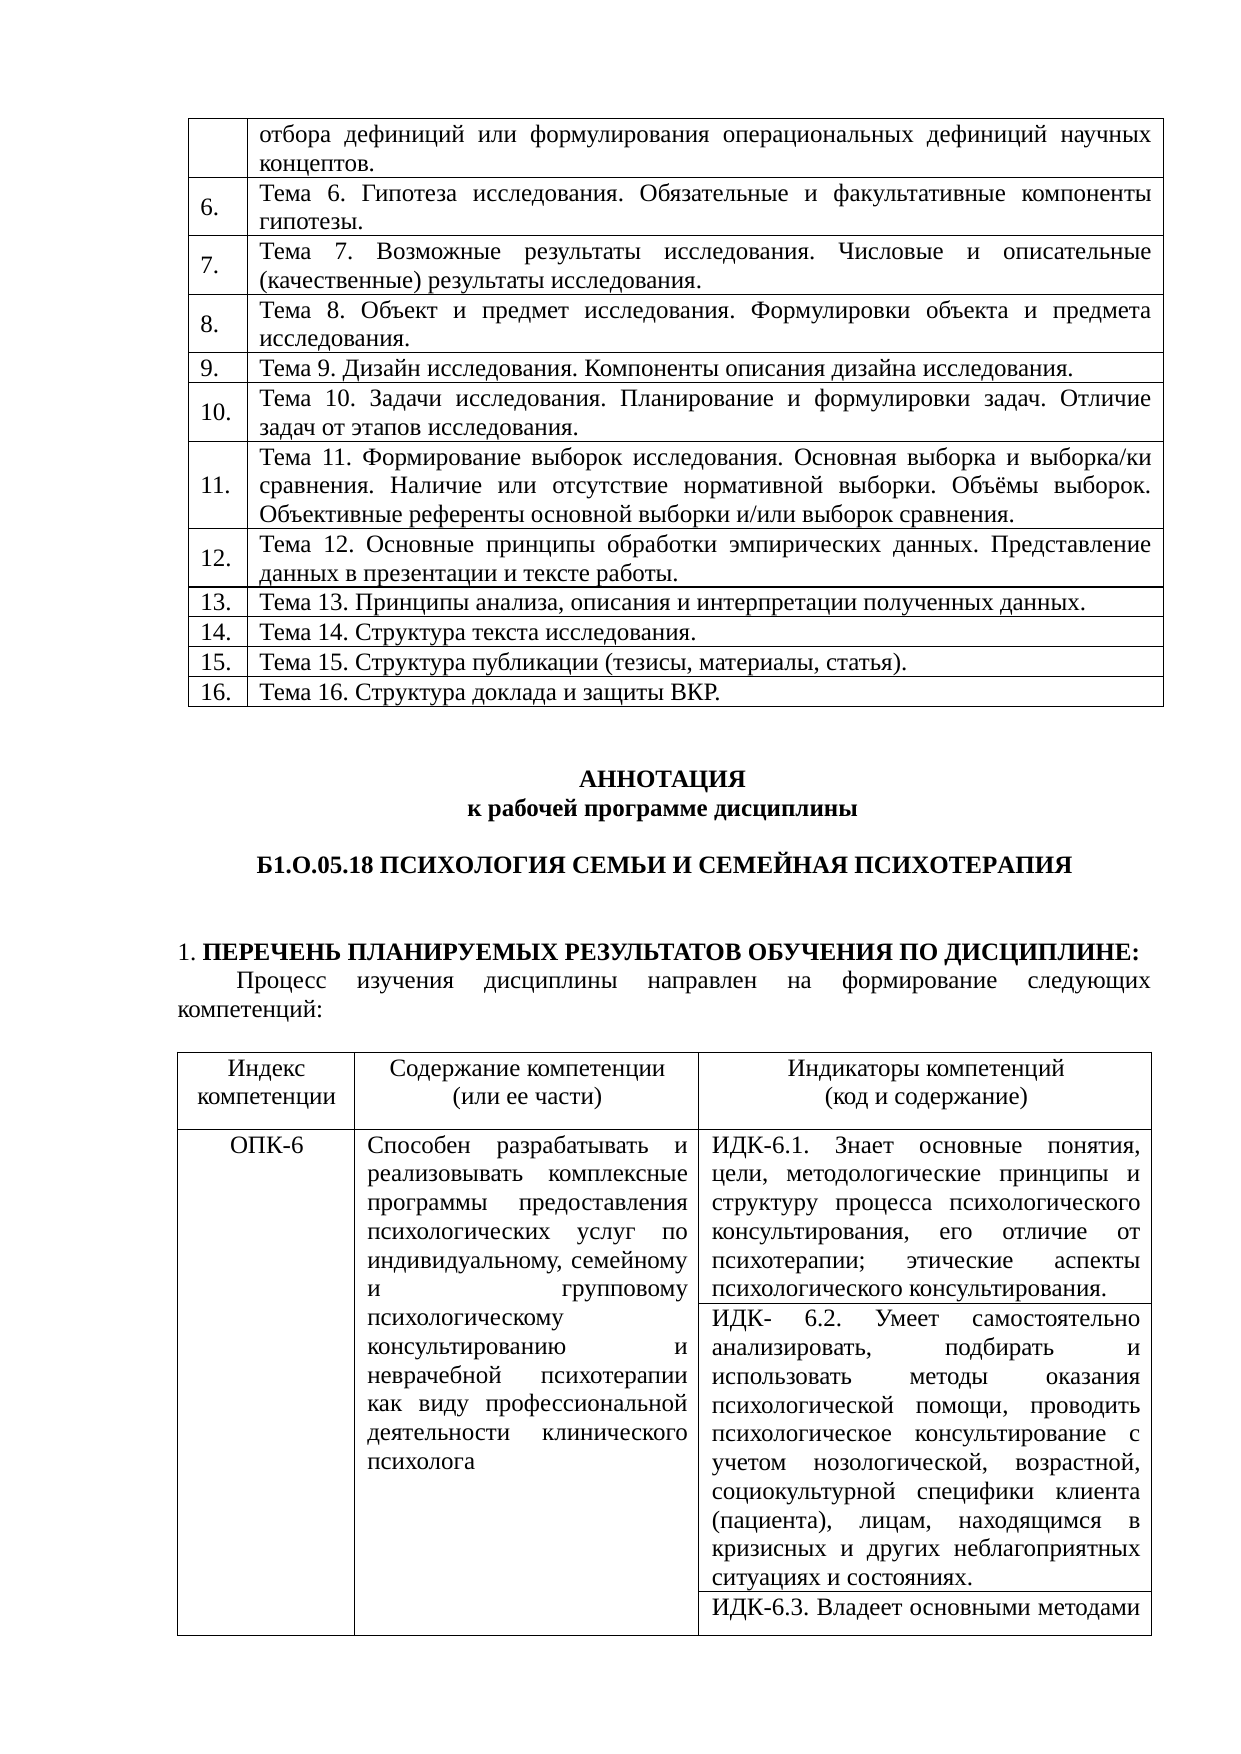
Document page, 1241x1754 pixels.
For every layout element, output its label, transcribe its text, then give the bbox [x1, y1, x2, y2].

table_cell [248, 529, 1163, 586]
text Б1.О.05.18 ПСИХОЛОГИЯ СЕМЬИ И СЕМЕЙНАЯ ПСИХОТЕРАПИЯ [177, 850, 1152, 879]
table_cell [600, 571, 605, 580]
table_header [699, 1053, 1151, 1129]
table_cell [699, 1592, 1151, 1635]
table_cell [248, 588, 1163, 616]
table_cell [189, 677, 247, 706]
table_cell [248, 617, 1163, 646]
text 1. ПЕРЕЧЕНЬ ПЛАНИРУЕМЫХ РЕЗУЛЬТАТОВ ОБУЧЕНИЯ ПО ДИСЦИПЛИНЕ: [177, 937, 1152, 965]
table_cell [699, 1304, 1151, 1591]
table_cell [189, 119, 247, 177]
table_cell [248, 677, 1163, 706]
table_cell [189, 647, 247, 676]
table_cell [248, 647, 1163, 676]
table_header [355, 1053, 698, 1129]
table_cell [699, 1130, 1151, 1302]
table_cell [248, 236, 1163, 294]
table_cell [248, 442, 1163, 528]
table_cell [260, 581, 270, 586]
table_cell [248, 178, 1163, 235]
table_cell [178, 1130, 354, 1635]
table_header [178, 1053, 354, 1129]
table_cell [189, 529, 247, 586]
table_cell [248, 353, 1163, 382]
text к рабочей программе дисциплины [173, 793, 1152, 822]
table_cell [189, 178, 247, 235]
text Процесс изучения дисциплины направлен на формирование следующих компетенций: [177, 965, 1152, 1023]
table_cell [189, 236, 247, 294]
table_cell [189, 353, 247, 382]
text АННОТАЦИЯ [173, 764, 1152, 793]
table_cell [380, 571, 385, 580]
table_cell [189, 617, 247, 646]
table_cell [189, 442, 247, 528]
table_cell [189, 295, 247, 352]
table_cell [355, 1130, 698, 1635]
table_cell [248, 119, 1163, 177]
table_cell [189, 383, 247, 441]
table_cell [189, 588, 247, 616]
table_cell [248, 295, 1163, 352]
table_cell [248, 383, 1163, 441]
